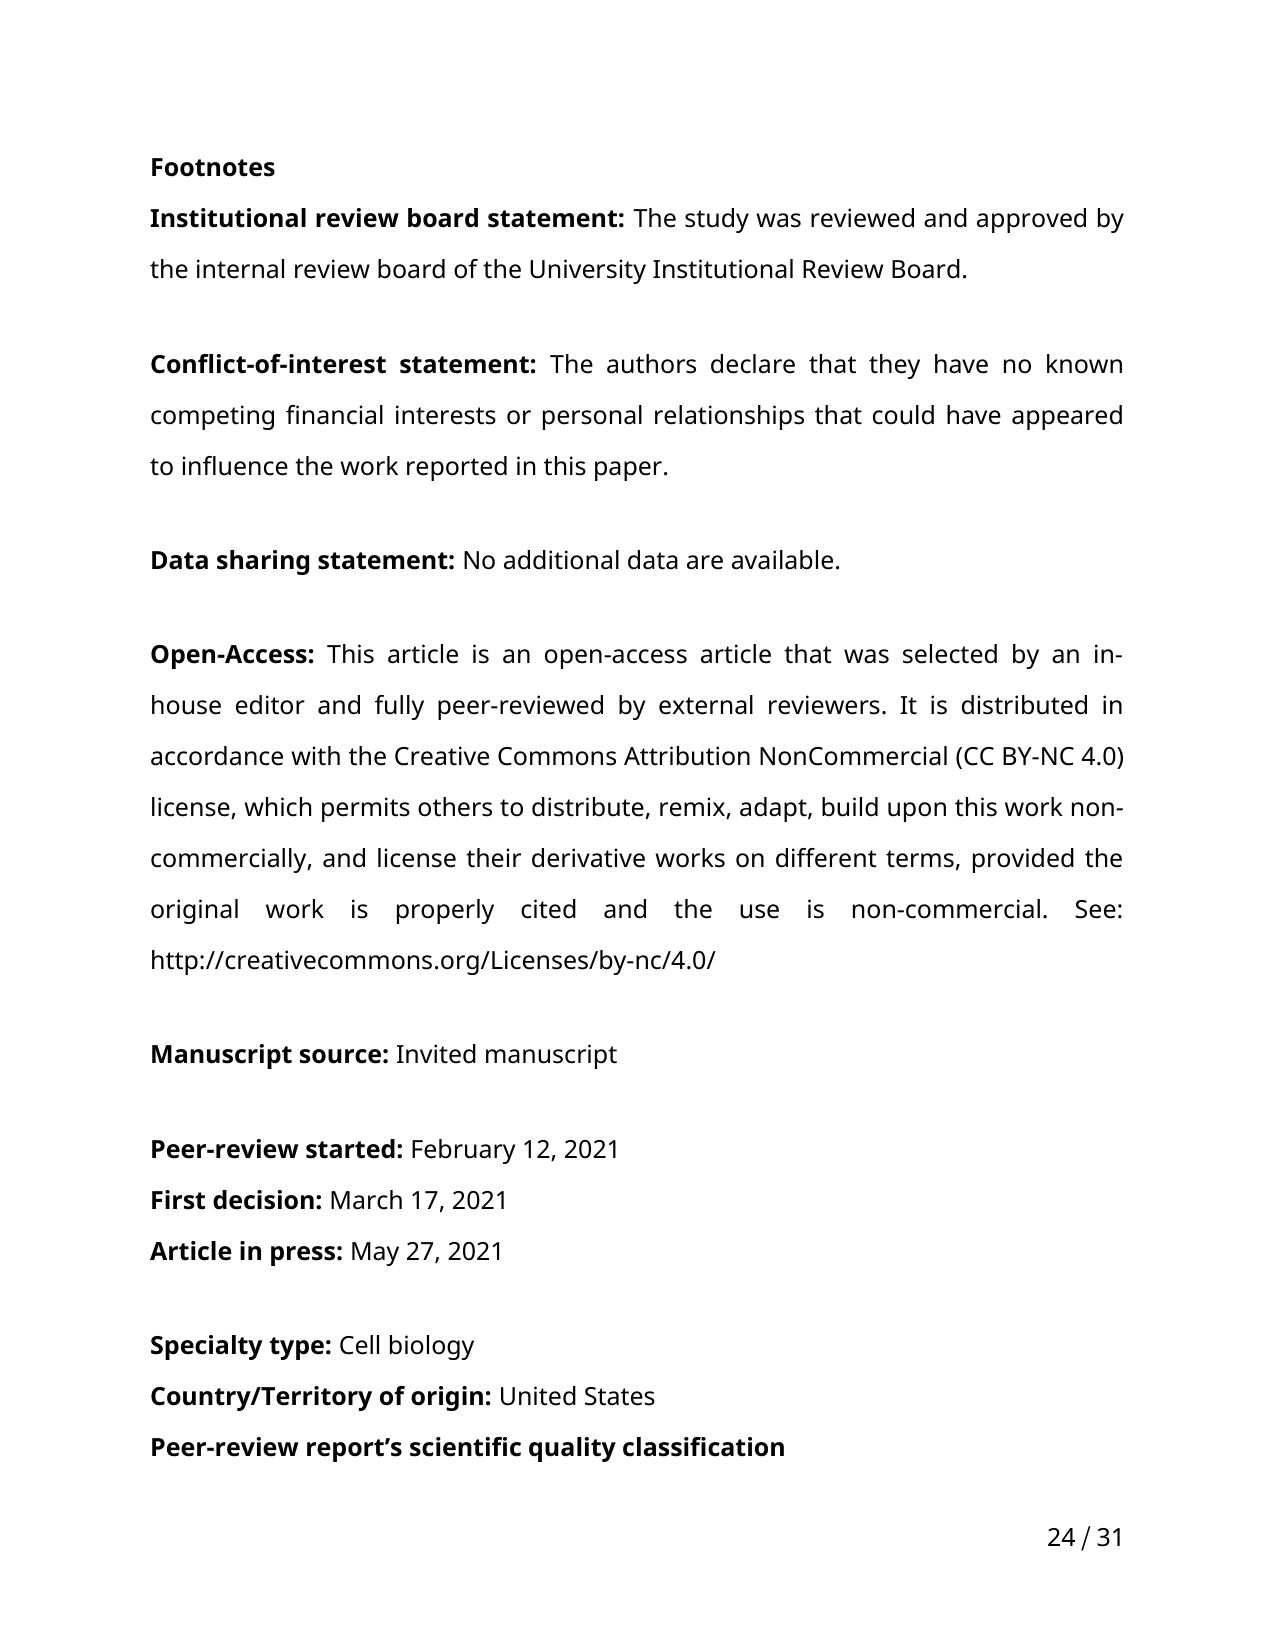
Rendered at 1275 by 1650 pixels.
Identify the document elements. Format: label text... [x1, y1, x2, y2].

text Conflict-of-interest statement: The authors declare that they have no known competing financial interests or personal relationships that could have appeared to influence the work reported in this paper. [150, 346, 1125, 482]
text Article in press: May 27, 2021 [150, 1233, 1125, 1267]
text Footnotes [150, 150, 1125, 184]
text First decision: March 17, 2021 [150, 1182, 1125, 1216]
text Peer-review started: February 12, 2021 [150, 1131, 1125, 1165]
text Open-Access: This article is an open-access article that was selected by an in-house editor and fully peer-reviewed by external reviewers. It is distributed in accordance with the Creative Commons Attribution NonCommercial (CC BY-NC 4.0) license, which permits others to distribute, remix, adapt, build upon this work non-commercially, and license their derivative works on different terms, provided the original work is properly cited and the use is non-commercial. See: http://creativecommons.org/Licenses/by-nc/4.0/ [150, 637, 1125, 977]
text Specialty type: Cell biology [150, 1327, 1125, 1362]
text Data sharing statement: No additional data are available. [150, 542, 1125, 577]
text Country/Territory of origin: United States [150, 1378, 1125, 1413]
text Institutional review board statement: The study was reviewed and approved by the internal review board of the University Institutional Review Board. [150, 201, 1125, 286]
text Peer-review report’s scientific quality classification [150, 1429, 1125, 1464]
text Manuscript source: Invited manuscript [150, 1037, 1125, 1071]
